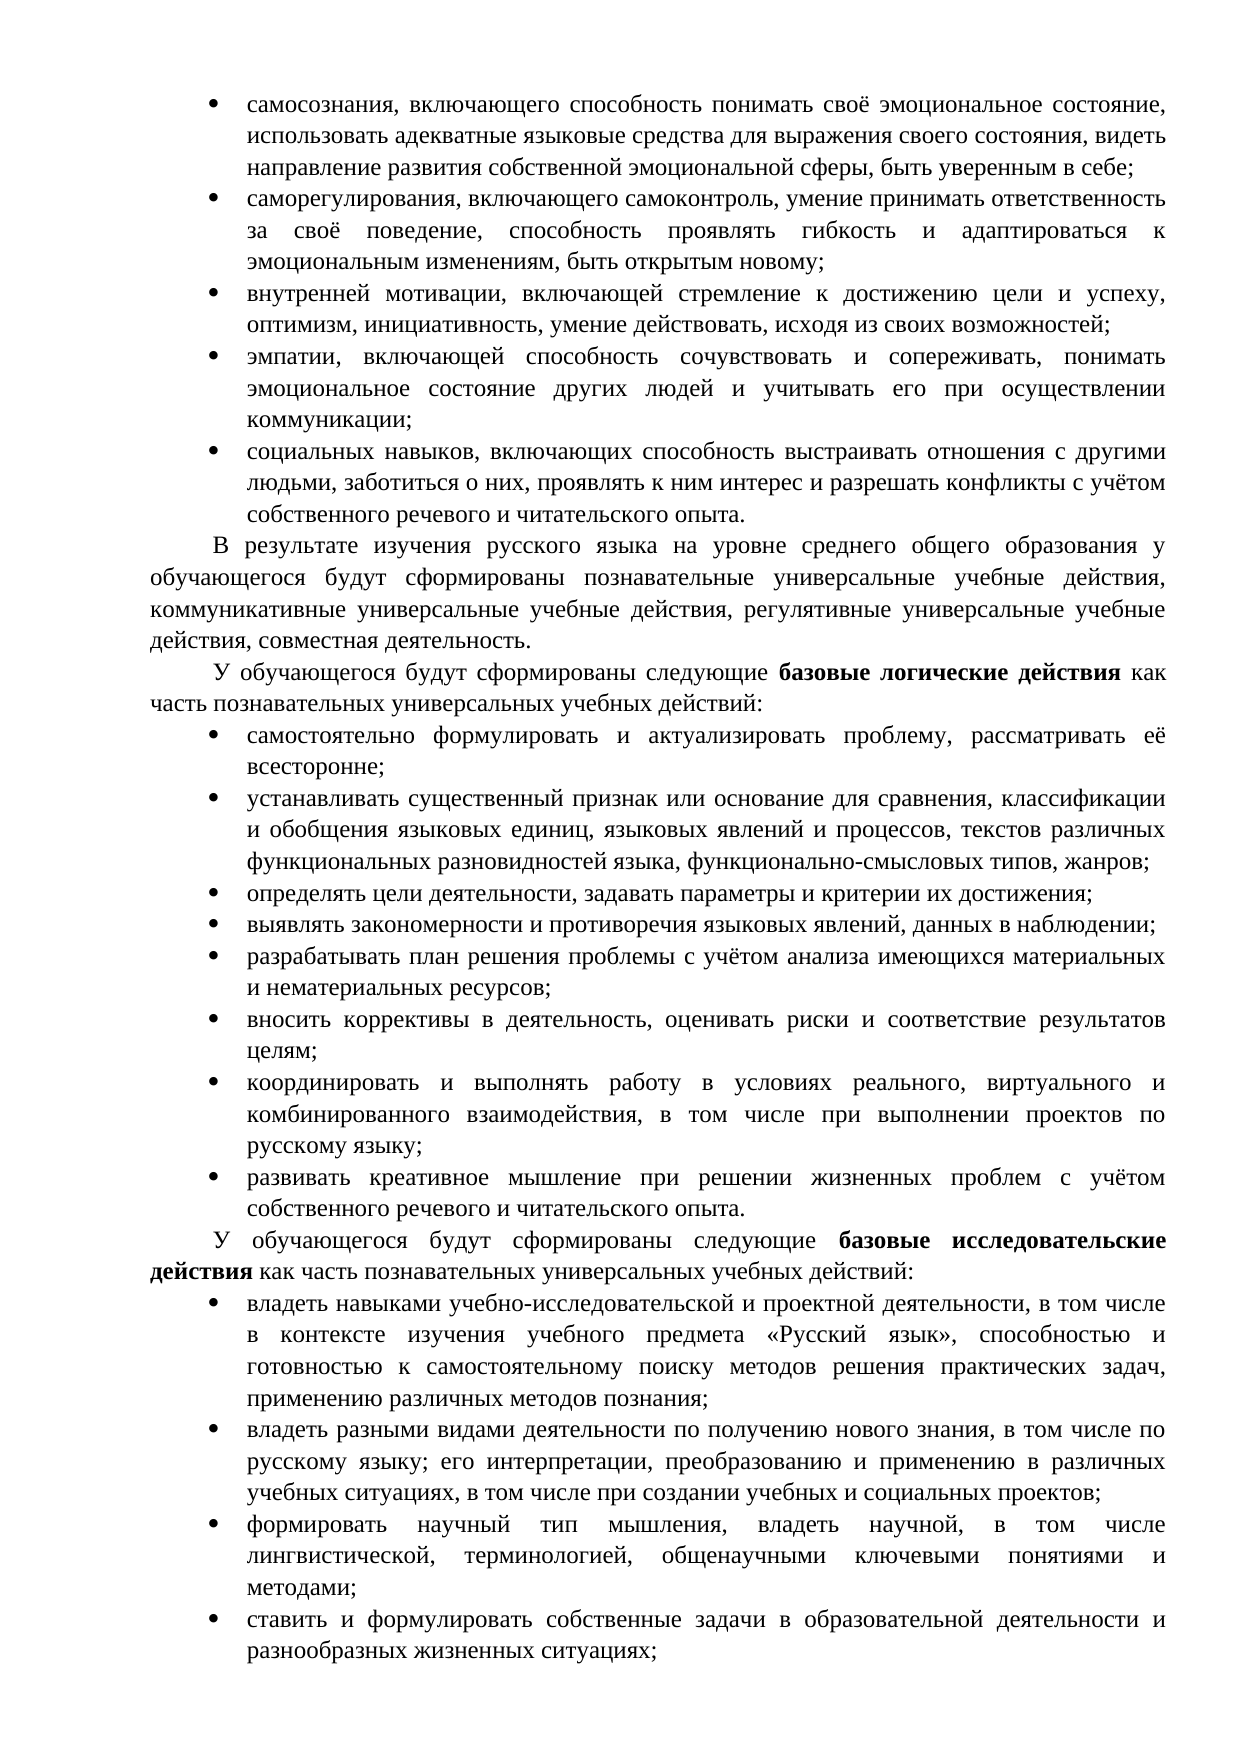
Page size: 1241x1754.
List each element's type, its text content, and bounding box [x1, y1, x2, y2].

list владеть разными видами деятельности по получению нового знания, в том числе по русскому языку; его интерпретации, преобразованию и применению в различных учебных ситуациях, в том числе при создании учебных и социальных проектов; [209, 1414, 1166, 1506]
list выявлять закономерности и противоречия языковых явлений, данных в наблюдении; [209, 909, 1166, 938]
list устанавливать существенный признак или основание для сравнения, классификации и обобщения языковых единиц, языковых явлений и процессов, текстов различных функциональных разновидностей языка, функционально-смысловых типов, жанров; [209, 783, 1166, 875]
list координировать и выполнять работу в условиях реального, виртуального и комбинированного взаимодействия, в том числе при выполнении проектов по русскому языку; [209, 1067, 1166, 1159]
list самостоятельно формулировать и актуализировать проблему, рассматривать её всесторонне; [209, 720, 1166, 780]
list вносить коррективы в деятельность, оценивать риски и соответствие результатов целям; [209, 1004, 1166, 1064]
list эмпатии, включающей способность сочувствовать и сопереживать, понимать эмоциональное состояние других людей и учитывать его при осуществлении коммуникации; [209, 341, 1166, 433]
list саморегулирования, включающего самоконтроль, умение принимать ответственность за своё поведение, способность проявлять гибкость и адаптироваться к эмоциональным изменениям, быть открытым новому; [209, 183, 1166, 275]
list развивать креативное мышление при решении жизненных проблем с учётом собственного речевого и читательского опыта. [209, 1162, 1166, 1222]
text В результате изучения русского языка на уровне среднего общего образования у обучающегося будут сформированы познавательные универсальные учебные действия, коммуникативные универсальные учебные действия, регулятивные универсальные учебные действия, совместная деятельность. [150, 531, 1166, 654]
list внутренней мотивации, включающей стремление к достижению цели и успеху, оптимизм, инициативность, умение действовать, исходя из своих возможностей; [209, 278, 1166, 338]
text У обучающегося будут сформированы следующие базовые логические действия как часть познавательных универсальных учебных действий: [150, 657, 1166, 717]
list владеть навыками учебно-исследовательской и проектной деятельности, в том числе в контексте изучения учебного предмета «Русский язык», способностью и готовностью к самостоятельному поиску методов решения практических задач, применению различных методов познания; [209, 1288, 1166, 1411]
text У обучающегося будут сформированы следующие базовые исследовательские действия как часть познавательных универсальных учебных действий: [150, 1225, 1166, 1285]
list формировать научный тип мышления, владеть научной, в том числе лингвистической, терминологией, общенаучными ключевыми понятиями и методами; [209, 1509, 1166, 1601]
list определять цели деятельности, задавать параметры и критерии их достижения; [209, 878, 1166, 906]
list социальных навыков, включающих способность выстраивать отношения с другими людьми, заботиться о них, проявлять к ним интерес и разрешать конфликты с учётом собственного речевого и читательского опыта. [209, 436, 1166, 528]
list самосознания, включающего способность понимать своё эмоциональное состояние, использовать адекватные языковые средства для выражения своего состояния, видеть направление развития собственной эмоциональной сферы, быть уверенным в себе; [209, 89, 1166, 181]
list ставить и формулировать собственные задачи в образовательной деятельности и разнообразных жизненных ситуациях; [209, 1604, 1166, 1664]
list разрабатывать план решения проблемы с учётом анализа имеющихся материальных и нематериальных ресурсов; [209, 941, 1166, 1001]
